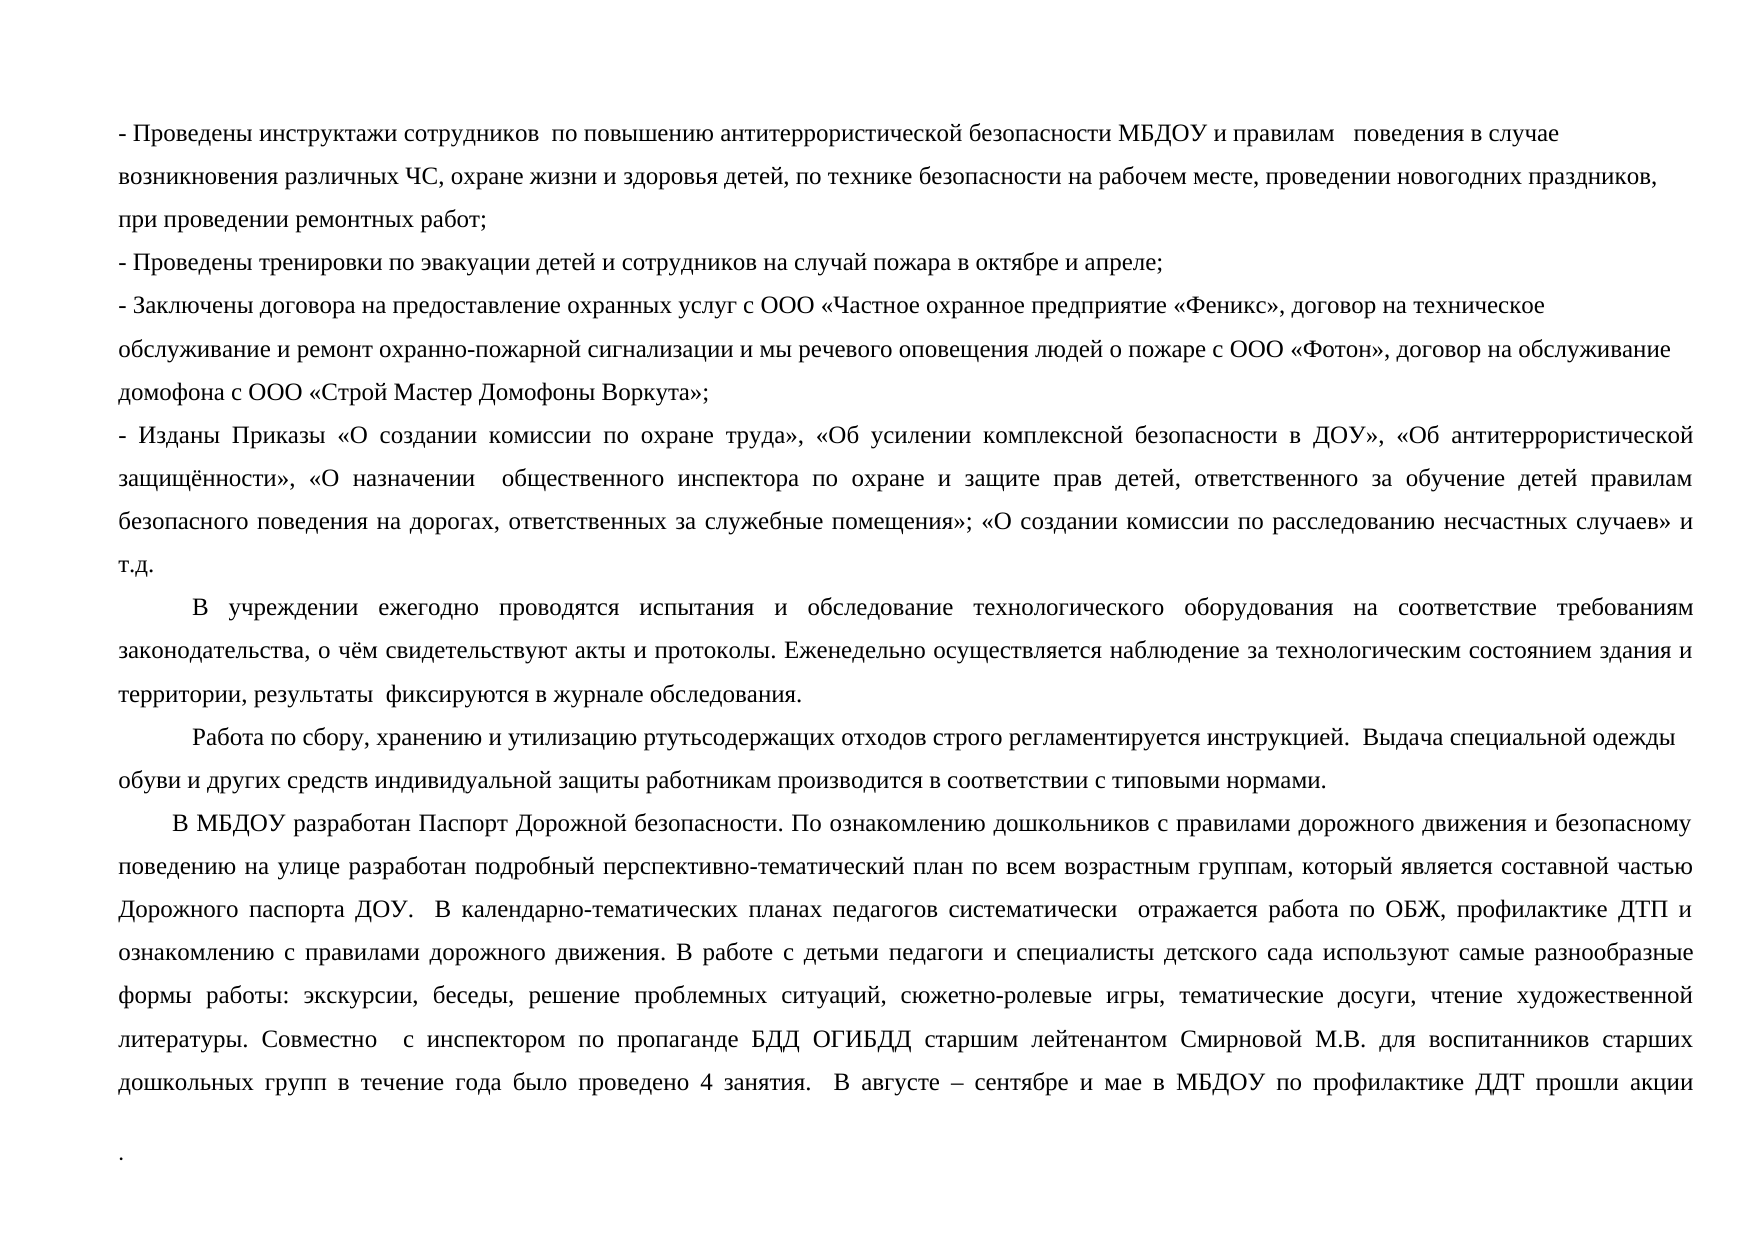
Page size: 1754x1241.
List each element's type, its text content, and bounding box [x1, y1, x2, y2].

text - Проведены тренировки по эвакуации детей и сотрудников на случай пожара в октябре и апреле; [118, 247, 1695, 276]
text - Заключены договора на предоставление охранных услуг с ООО «Частное охранное предприятие «Феникс», договор на техническое обслуживание и ремонт охранно-пожарной сигнализации и мы речевого оповещения людей о пожаре с ООО «Фотон», договор на обслуживание домофона с ООО «Строй Мастер Домофоны Воркута»; [118, 291, 1695, 406]
text - Изданы Приказы «О создании комиссии по охране труда», «Об усилении комплексной безопасности в ДОУ», «Об антитеррористической защищённости», «О назначении общественного инспектора по охране и защите прав детей, ответственного за обучение детей правилам безопасного поведения на дорогах, ответственных за служебные помещения»; «О создании комиссии по расследованию несчастных случаев» и т.д. [118, 420, 1695, 578]
text Работа по сбору, хранению и утилизацию ртутьсодержащих отходов строго регламентируется инструкцией. Выдача специальной одежды обуви и других средств индивидуальной защиты работникам производится в соответствии с типовыми нормами. [118, 722, 1695, 794]
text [118, 808, 1695, 1096]
text В учреждении ежегодно проводятся испытания и обследование технологического оборудования на соответствие требованиям законодательства, о чём свидетельствуют акты и протоколы. Еженедельно осуществляется наблюдение за технологическим состоянием здания и территории, результаты фиксируются в журнале обследования. [118, 592, 1695, 707]
text - Проведены инструктажи сотрудников по повышению антитеррористической безопасности МБДОУ и правилам поведения в случае возникновения различных ЧС, охране жизни и здоровья детей, по технике безопасности на рабочем месте, проведении новогодних праздников, при проведении ремонтных работ; [118, 118, 1695, 233]
